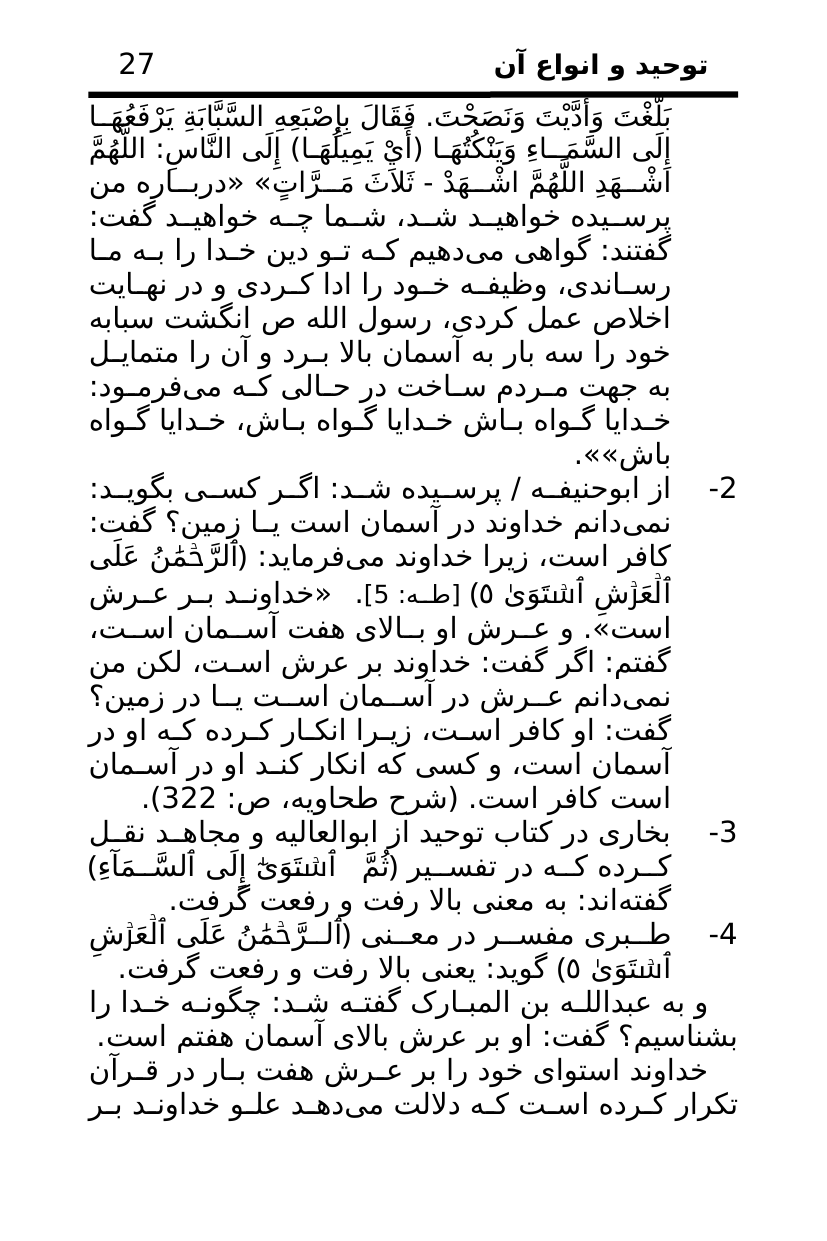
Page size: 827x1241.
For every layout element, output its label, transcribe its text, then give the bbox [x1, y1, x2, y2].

list طبری مفسر در معنی ﴿ٱلرَّحۡمَٰنُ عَلَى ٱلۡعَرۡشِ ٱسۡتَوَىٰ ٥﴾ گوید: یعنی بالا رفت و رفعت گرفت. [89, 917, 708, 985]
list بخاری در کتاب توحید از ابوالعالیه و مجاهد نقل کرده که در تفسیر ﴿ثُمَّ ٱسۡتَوَىٰٓ إِلَى ٱلسَّمَآءِ﴾ گفته‌اند: به معنی بالا رفت و رفعت گرفت. [89, 816, 708, 917]
text و به عبدالله بن المبارک گفته شد: چگونه خدا را بشناسیم؟ گفت: او بر عرش بالای آسمان هفتم است. [89, 985, 738, 1053]
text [89, 1053, 738, 1121]
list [89, 100, 708, 471]
list از ابوحنیفه / پرسیده شد: اگر کسی بگوید: نمی‌دانم خداوند در آسمان است یا زمین؟ گفت: کافر است، زیرا خداوند می‌فرماید: ﴿ٱلرَّحۡمَٰنُ عَلَى ٱلۡعَرۡشِ ٱسۡتَوَىٰ ٥﴾ [طه: 5]. «خداوند بر عرش است». و عرش او بالای هفت آسمان است، گفتم: اگر گفت: خداوند بر عرش است، لکن من نمی‌دانم عرش در آسمان است یا در زمین؟ گفت: او کافر است، زیرا انکار کرده که او در آسمان است، و کسی که انکار کند او در آسمان است کافر است. (شرح طحاویه، ص: 322). [89, 471, 708, 816]
